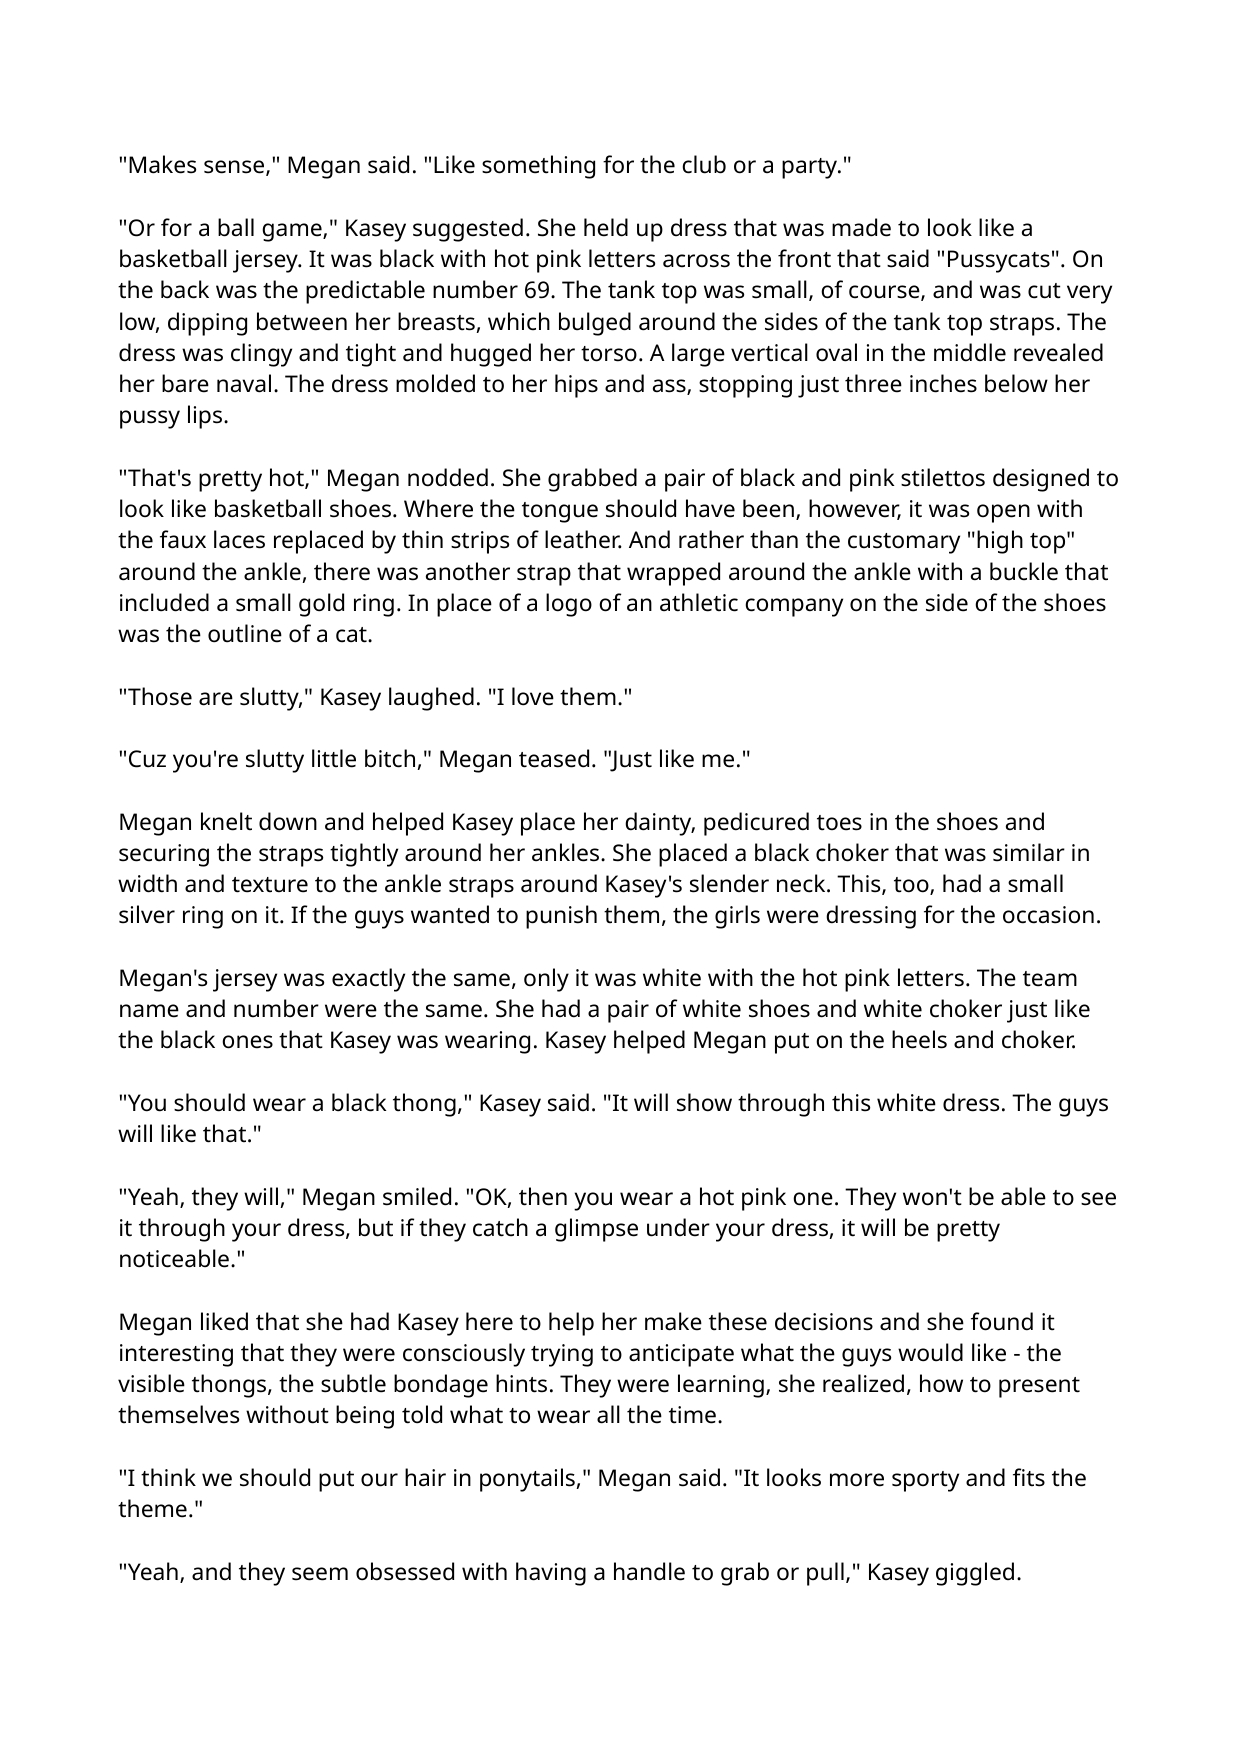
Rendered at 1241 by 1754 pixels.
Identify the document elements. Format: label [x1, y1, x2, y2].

text [118, 118, 1122, 1618]
